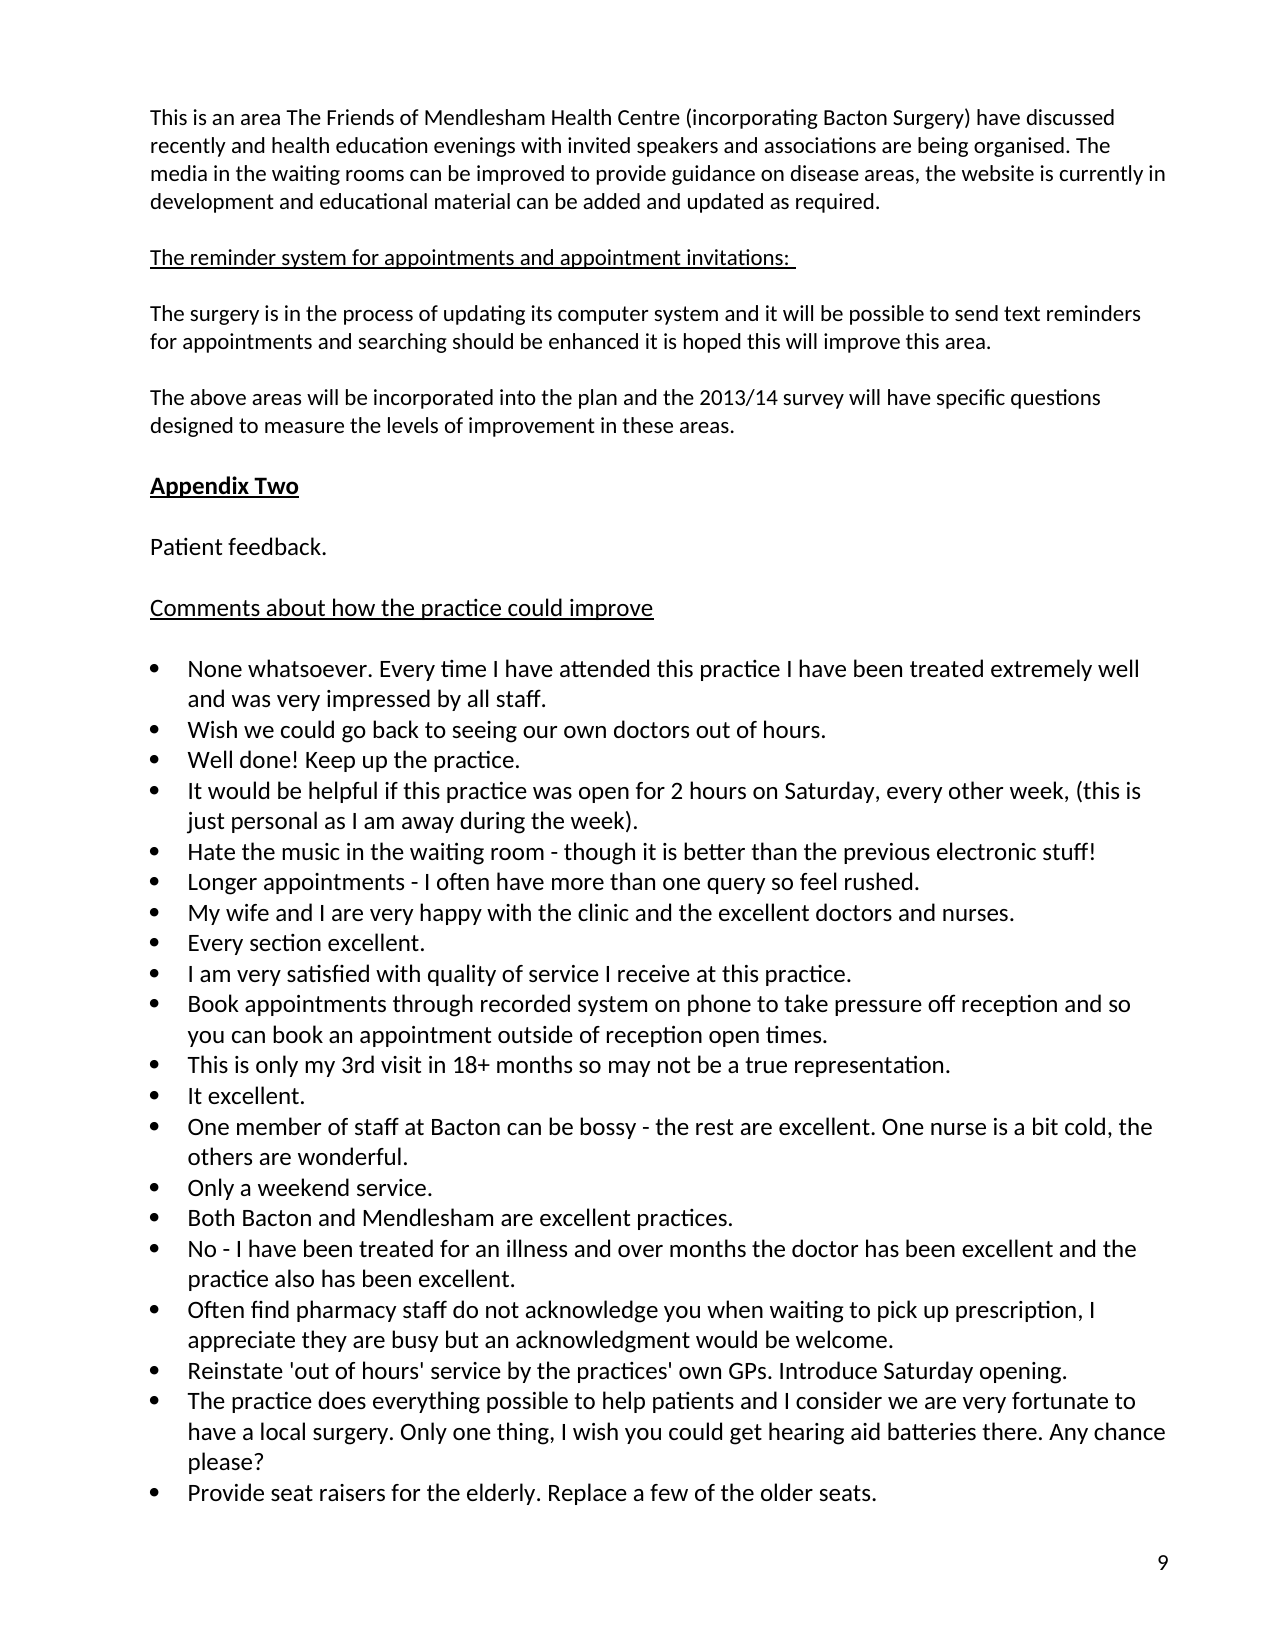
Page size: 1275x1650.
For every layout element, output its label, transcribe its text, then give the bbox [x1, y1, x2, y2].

list It excellent. [150, 1080, 1169, 1111]
list Every section excellent. [150, 928, 1169, 958]
list Reinstate 'out of hours' service by the practices' own GPs. Introduce Saturday opening. [150, 1355, 1169, 1385]
text The surgery is in the process of updating its computer system and it will be possible to send text reminders for appointments and searching should be enhanced it is hoped this will improve this area. [150, 299, 1169, 355]
list I am very satisfied with quality of service I receive at this practice. [150, 958, 1169, 989]
list Only a weekend service. [150, 1172, 1169, 1202]
text The above areas will be incorporated into the plan and the 2013/14 survey will have specific questions designed to measure the levels of improvement in these areas. [150, 383, 1169, 439]
list Well done! Keep up the practice. [150, 744, 1169, 775]
text The reminder system for appointments and appointment invitations: [150, 243, 1169, 271]
list Wish we could go back to seeing our own doctors out of hours. [150, 714, 1169, 744]
list This is only my 3rd visit in 18+ months so may not be a true representation. [150, 1050, 1169, 1080]
text Comments about how the practice could improve [150, 592, 1169, 622]
list Both Bacton and Mendlesham are excellent practices. [150, 1202, 1169, 1233]
list Often find pharmacy staff do not acknowledge you when waiting to pick up prescription, I appreciate they are busy but an acknowledgment would be welcome. [150, 1294, 1169, 1355]
list Provide seat raisers for the elderly. Replace a few of the older seats. [150, 1477, 1169, 1507]
text Appendix Two [150, 470, 1169, 500]
list One member of staff at Bacton can be bossy - the rest are excellent. One nurse is a bit cold, the others are wonderful. [150, 1111, 1169, 1172]
list No - I have been treated for an illness and over months the doctor has been excellent and the practice also has been excellent. [150, 1233, 1169, 1294]
list Hate the music in the waiting room - though it is better than the previous electronic stuff! [150, 836, 1169, 867]
list My wife and I are very happy with the clinic and the excellent doctors and nurses. [150, 897, 1169, 928]
list Longer appointments - I often have more than one query so feel rushed. [150, 867, 1169, 897]
list It would be helpful if this practice was open for 2 hours on Saturday, every other week, (this is just personal as I am away during the week). [150, 775, 1169, 836]
list The practice does everything possible to help patients and I consider we are very fortunate to have a local surgery. Only one thing, I wish you could get hearing aid batteries there. Any chance please? [150, 1385, 1169, 1477]
text This is an area The Friends of Mendlesham Health Centre (incorporating Bacton Surgery) have discussed recently and health education evenings with invited speakers and associations are being organised. The media in the waiting rooms can be improved to provide guidance on disease areas, the website is currently in development and educational material can be added and updated as required. [150, 103, 1169, 215]
list None whatsoever. Every time I have attended this practice I have been treated extremely well and was very impressed by all staff. [150, 653, 1169, 714]
list Book appointments through recorded system on phone to take pressure off reception and so you can book an appointment outside of reception open times. [150, 989, 1169, 1050]
text Patient feedback. [150, 531, 1169, 561]
